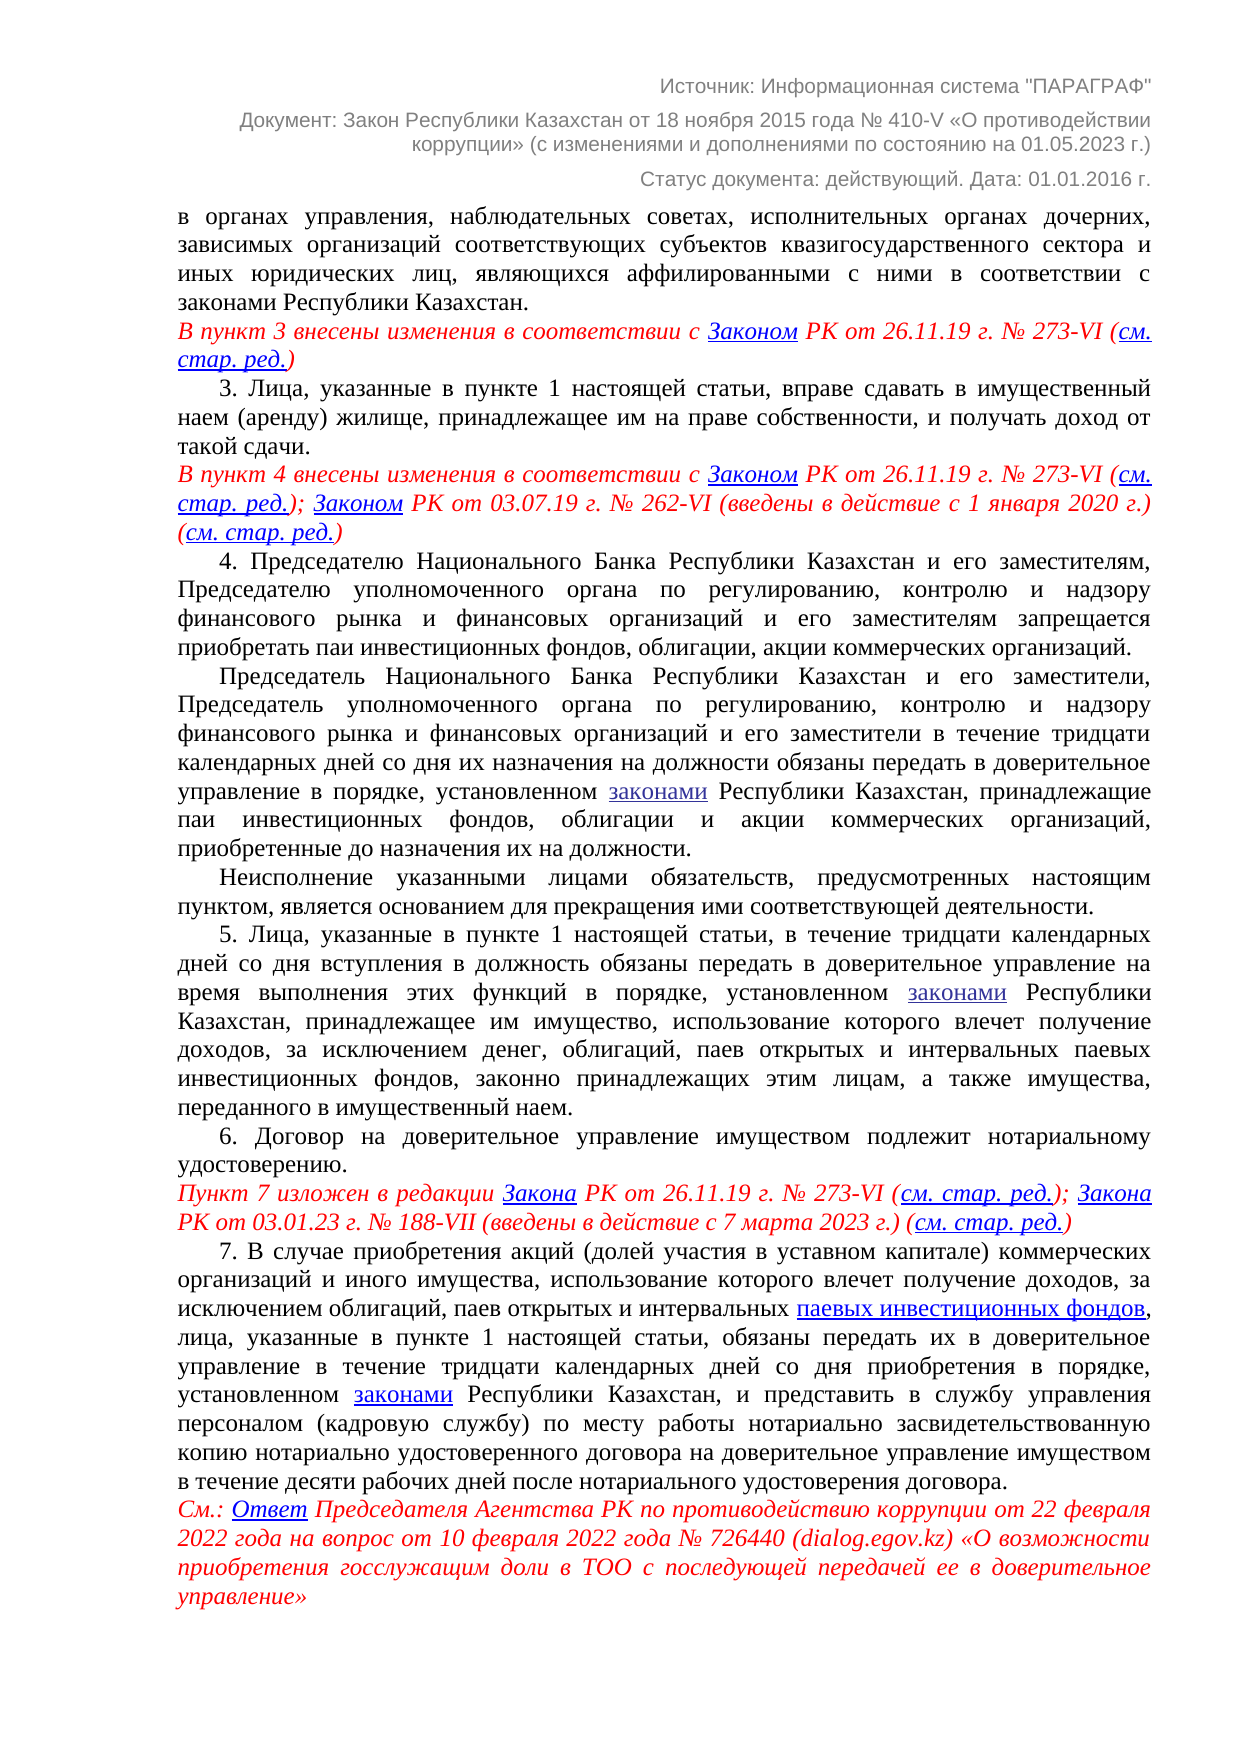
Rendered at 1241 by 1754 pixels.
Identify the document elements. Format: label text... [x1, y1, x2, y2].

text 3. Лица, указанные в пункте 1 настоящей статьи, вправе сдавать в имущественный наем (аренду) жилище, принадлежащее им на праве собственности, и получать доход от такой сдачи. [177, 373, 1152, 459]
text 7. В случае приобретения акций (долей участия в уставном капитале) коммерческих организаций и иного имущества, использование которого влечет получение доходов, за исключением облигаций, паев открытых и интервальных паевых инвестиционных фондов, лица, указанные в пункте 1 настоящей статьи, обязаны передать их в доверительное управление в течение тридцати календарных дней со дня приобретения в порядке, установленном законами Республики Казахстан, и представить в службу управления персоналом (кадровую службу) по месту работы нотариально засвидетельствованную копию нотариально удостоверенного договора на доверительное управление имуществом в течение десяти рабочих дней после нотариального удостоверения договора. [177, 1236, 1152, 1494]
text В пункт 4 внесены изменения в соответствии с Законом РК от 26.11.19 г. № 273-VI (см. стар. ред.); Законом РК от 03.07.19 г. № 262-VI (введены в действие с 1 января 2020 г.) (см. стар. ред.) [177, 459, 1152, 546]
text 4. Председателю Национального Банка Республики Казахстан и его заместителям, Председателю уполномоченного органа по регулированию, контролю и надзору финансового рынка и финансовых организаций и его заместителям запрещается приобретать паи инвестиционных фондов, облигации, акции коммерческих организаций. [177, 546, 1152, 661]
text Пункт 7 изложен в редакции Закона РК от 26.11.19 г. № 273-VI (см. стар. ред.); Закона РК от 03.01.23 г. № 188-VII (введены в действие с 7 марта 2023 г.) (см. стар. ред.) [177, 1178, 1152, 1236]
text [177, 201, 1152, 316]
text 5. Лица, указанные в пункте 1 настоящей статьи, в течение тридцати календарных дней со дня вступления в должность обязаны передать в доверительное управление на время выполнения этих функций в порядке, установленном законами Республики Казахстан, принадлежащее им имущество, использование которого влечет получение доходов, за исключением денег, облигаций, паев открытых и интервальных паевых инвестиционных фондов, законно принадлежащих этим лицам, а также имущества, переданного в имущественный наем. [177, 919, 1152, 1121]
text См.: Ответ Председателя Агентства РК по противодействию коррупции от 22 февраля 2022 года на вопрос от 10 февраля 2022 года № 726440 (dialog.egov.kz) «О возможности приобретения госслужащим доли в ТОО с последующей передачей ее в доверительное управление» [177, 1494, 1152, 1609]
text 6. Договор на доверительное управление имуществом подлежит нотариальному удостоверению. [177, 1121, 1152, 1178]
text Председатель Национального Банка Республики Казахстан и его заместители, Председатель уполномоченного органа по регулированию, контролю и надзору финансового рынка и финансовых организаций и его заместители в течение тридцати календарных дней со дня их назначения на должности обязаны передать в доверительное управление в порядке, установленном законами Республики Казахстан, принадлежащие паи инвестиционных фондов, облигации и акции коммерческих организаций, приобретенные до назначения их на должности. [177, 661, 1152, 862]
text Неисполнение указанными лицами обязательств, предусмотренных настоящим пунктом, является основанием для прекращения ими соответствующей деятельности. [177, 862, 1152, 919]
text В пункт 3 внесены изменения в соответствии с Законом РК от 26.11.19 г. № 273-VI (см. стар. ред.) [177, 316, 1152, 373]
